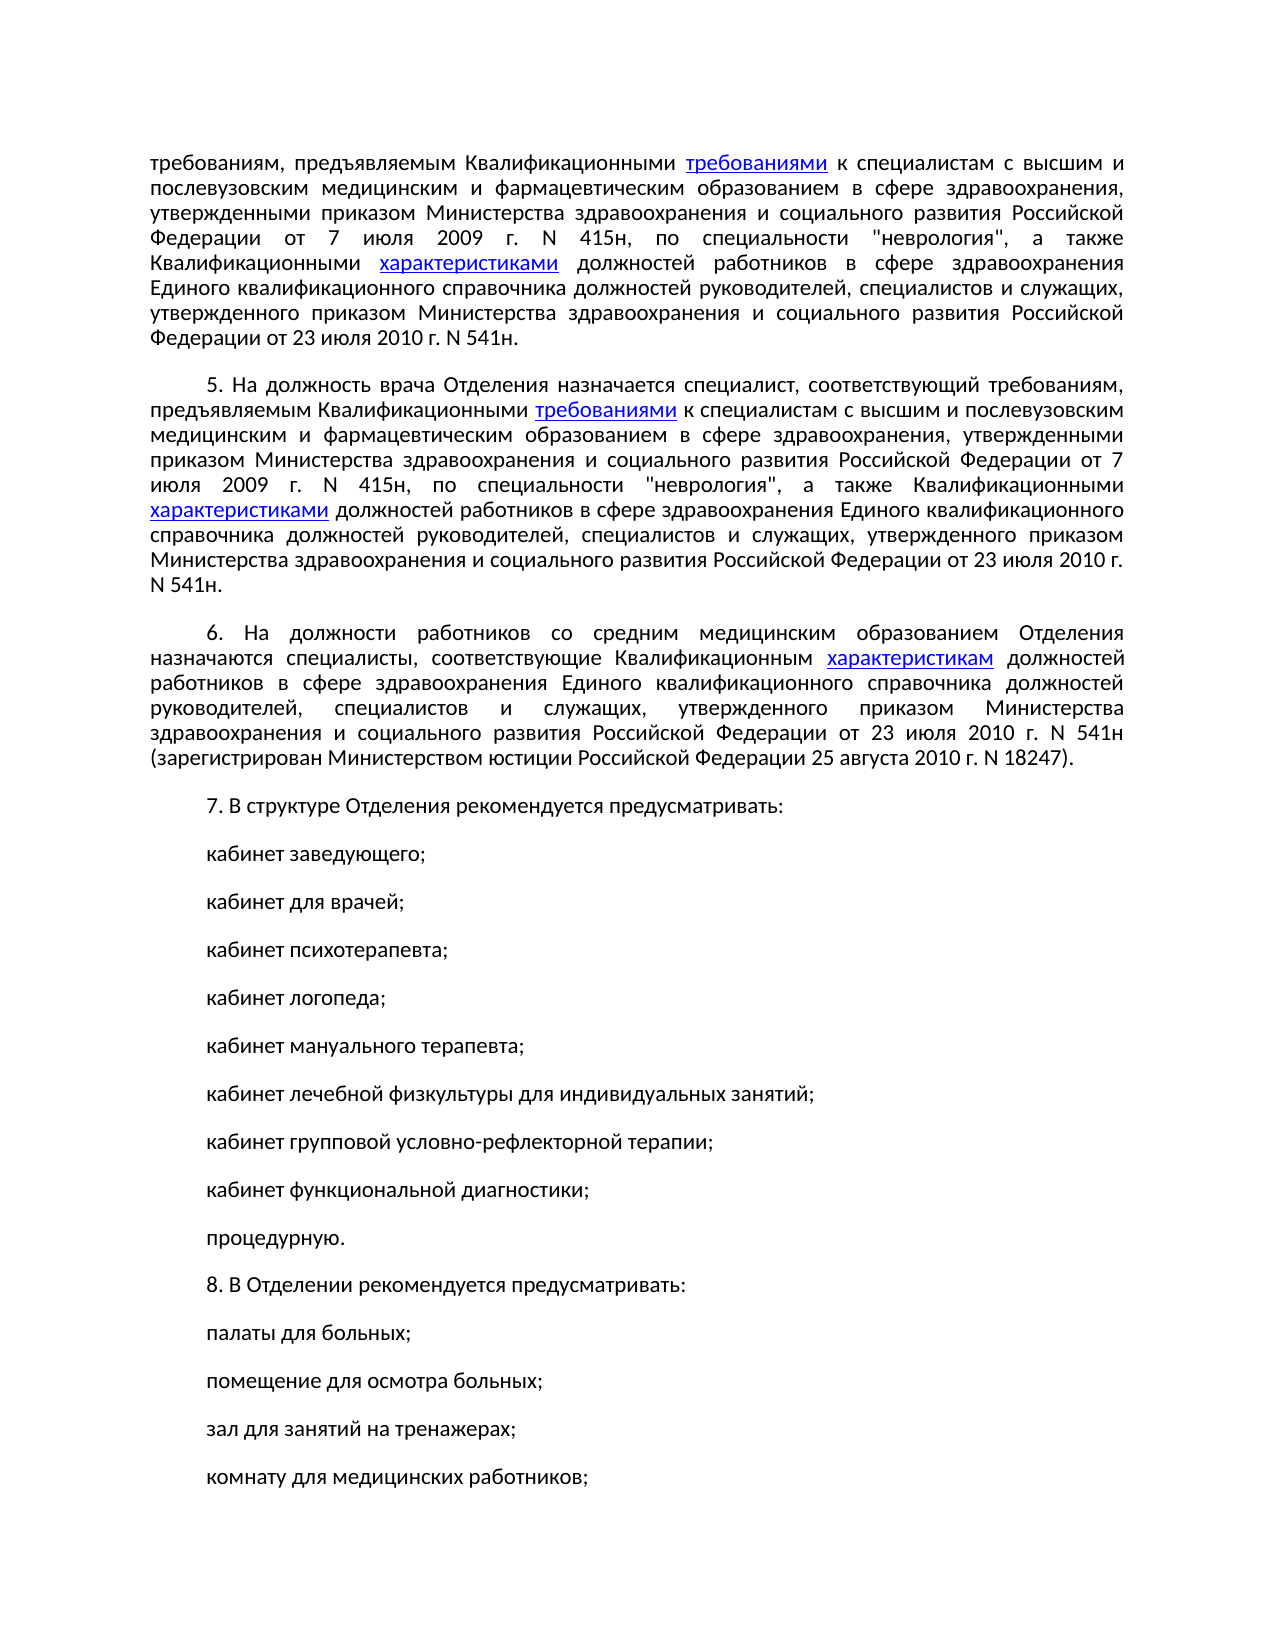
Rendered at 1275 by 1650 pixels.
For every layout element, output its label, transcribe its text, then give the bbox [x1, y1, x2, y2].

text 7. В структуре Отделения рекомендуется предусматривать: [150, 794, 1125, 819]
text помещение для осмотра больных; [150, 1369, 1125, 1394]
text 5. На должность врача Отделения назначается специалист, соответствующий требованиям, предъявляемым Квалификационными требованиями к специалистам с высшим и послевузовским медицинским и фармацевтическим образованием в сфере здравоохранения, утвержденными приказом Министерства здравоохранения и социального развития Российской Федерации от 7 июля 2009 г. N 415н, по специальности "неврология", а также Квалификационными характеристиками должностей работников в сфере здравоохранения Единого квалификационного справочника должностей руководителей, специалистов и служащих, утвержденного приказом Министерства здравоохранения и социального развития Российской Федерации от 23 июля 2010 г. N 541н. [150, 373, 1125, 598]
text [150, 150, 1125, 350]
text 6. На должности работников со средним медицинским образованием Отделения назначаются специалисты, соответствующие Квалификационным характеристикам должностей работников в сфере здравоохранения Единого квалификационного справочника должностей руководителей, специалистов и служащих, утвержденного приказом Министерства здравоохранения и социального развития Российской Федерации от 23 июля 2010 г. N 541н (зарегистрирован Министерством юстиции Российской Федерации 25 августа 2010 г. N 18247). [150, 621, 1125, 771]
text кабинет групповой условно-рефлекторной терапии; [150, 1129, 1125, 1154]
text кабинет для врачей; [150, 889, 1125, 914]
text кабинет функциональной диагностики; [150, 1177, 1125, 1202]
text зал для занятий на тренажерах; [150, 1417, 1125, 1442]
text процедурную. [150, 1225, 1125, 1250]
text 8. В Отделении рекомендуется предусматривать: [150, 1273, 1125, 1298]
text кабинет психотерапевта; [150, 937, 1125, 962]
text кабинет мануального терапевта; [150, 1033, 1125, 1058]
text комнату для медицинских работников; [150, 1464, 1125, 1489]
text палаты для больных; [150, 1321, 1125, 1346]
text кабинет заведующего; [150, 842, 1125, 867]
text кабинет логопеда; [150, 985, 1125, 1010]
text кабинет лечебной физкультуры для индивидуальных занятий; [150, 1081, 1125, 1106]
